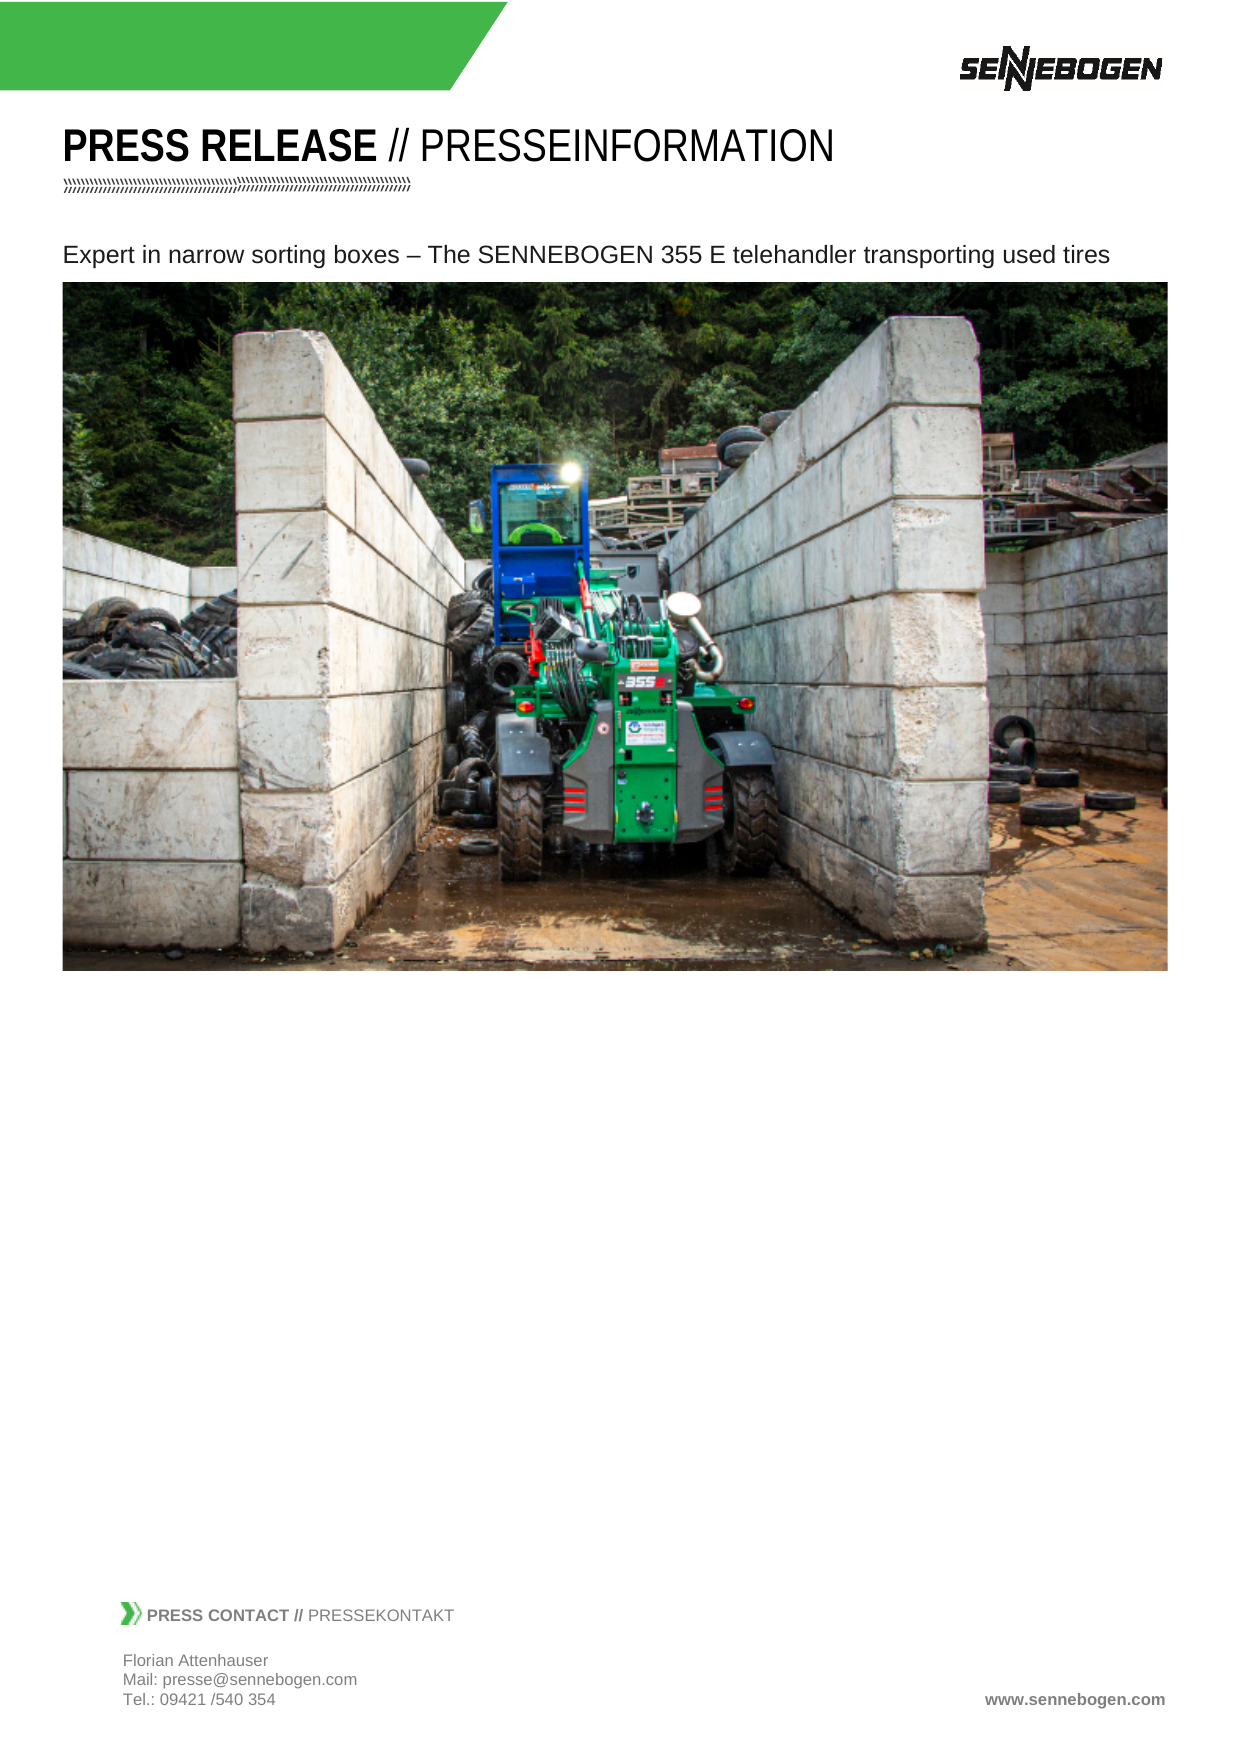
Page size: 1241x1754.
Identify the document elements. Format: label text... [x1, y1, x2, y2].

text Expert in narrow sorting boxes – The SENNEBOGEN 355 E telehandler transporting used tires [62, 241, 1167, 282]
picture [62, 282, 1168, 971]
picture [120, 1602, 143, 1625]
picture [960, 46, 1163, 91]
